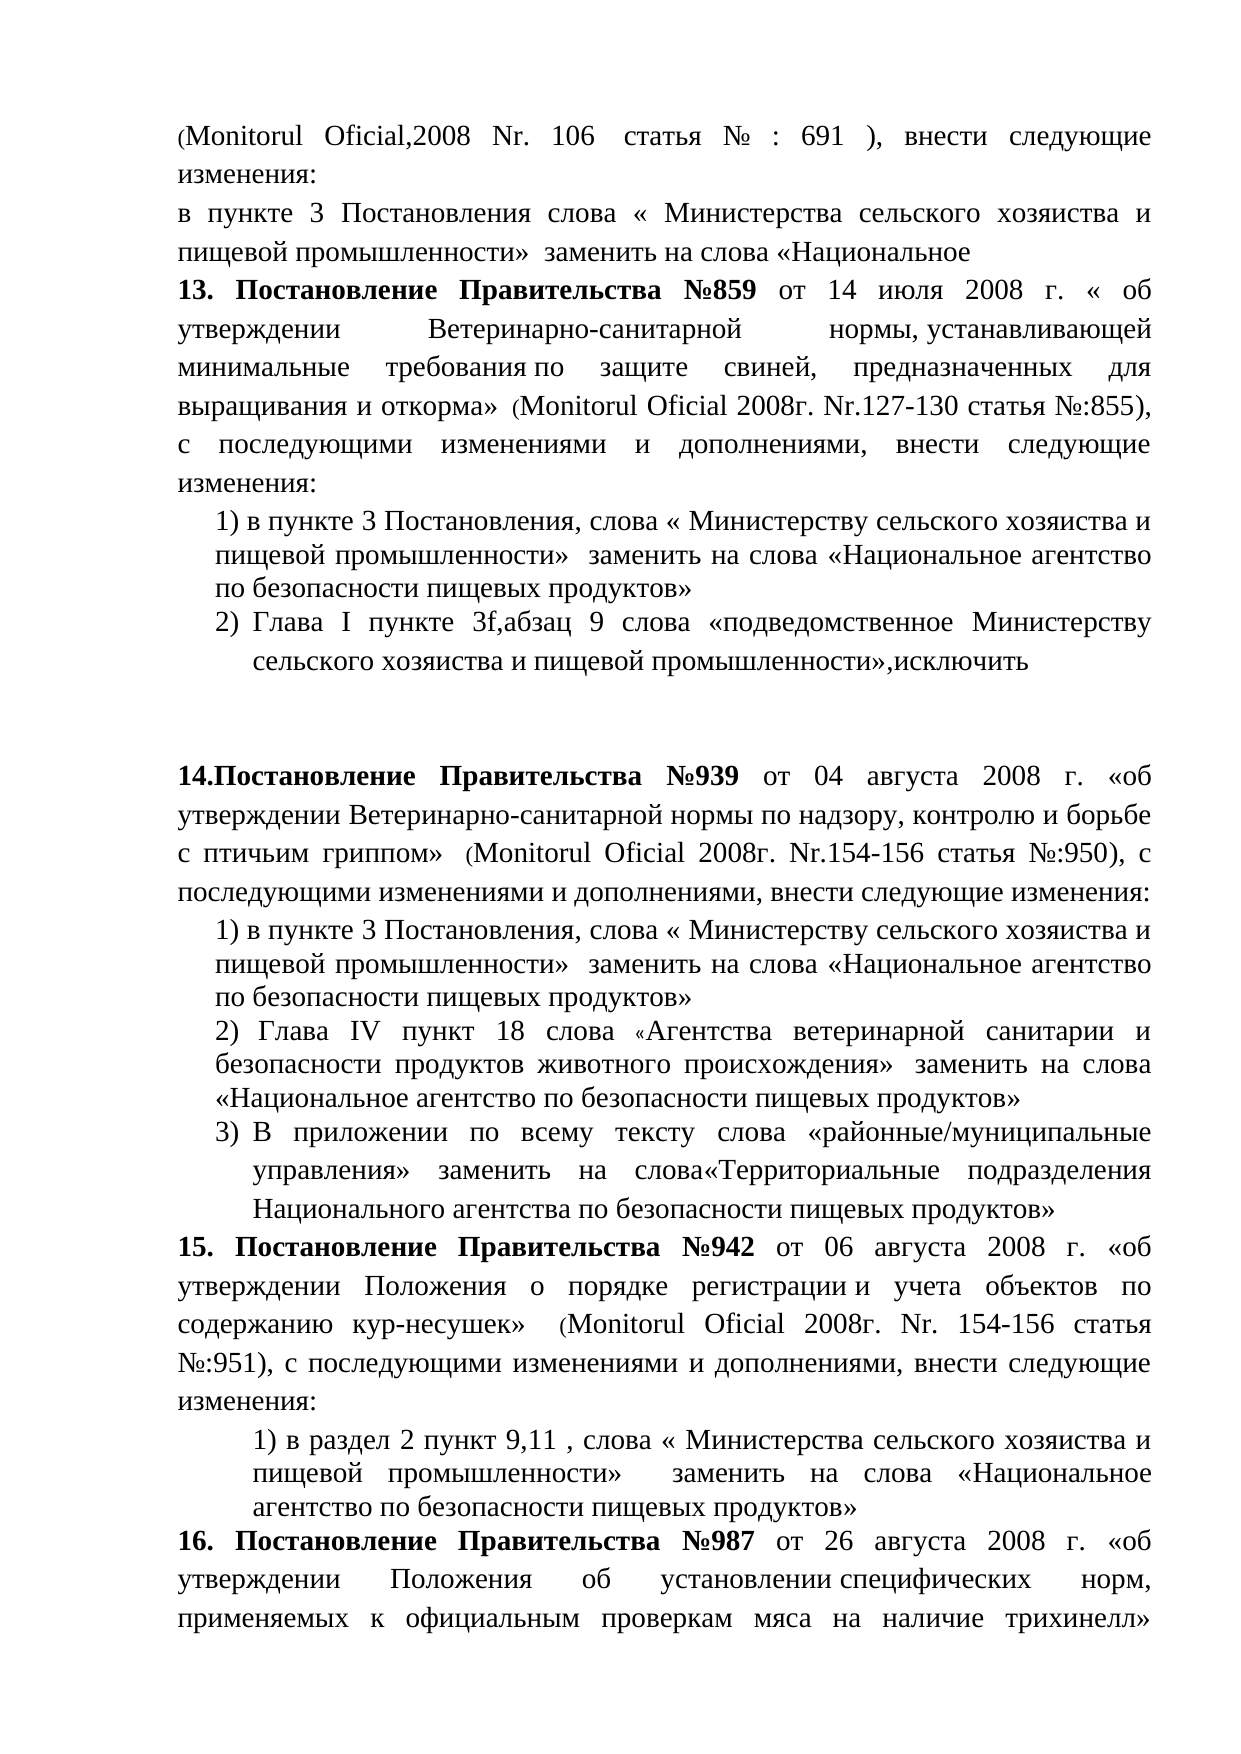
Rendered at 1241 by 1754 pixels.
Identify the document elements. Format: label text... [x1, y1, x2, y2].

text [177, 1523, 1152, 1633]
text 2) Глава IV пункт 18 слова «Агентства ветеринарной санитарии и безопасности продуктов животного происхождения» заменить на слова «Национальное агентство по безопасности пищевых продуктов» [215, 1013, 1152, 1114]
text 14.Постановление Правительства №939 от 04 августа 2008 г. «об утверждении Ветеринарно-санитарной нормы по надзору, контролю и борьбе с птичьим гриппом» (Monitorul Oficial 2008г. Nr.154-156 статья №:950), с последующими изменениями и дополнениями, внести следующие изменения: [177, 758, 1152, 907]
text в пункте 3 Постановления слова « Министерства сельского хозяиства и пищевой промышленности» заменить на слова «Национальное [177, 195, 1152, 267]
list Глава I пункте 3f,абзац 9 слова «подведомственное Министерству сельского хозяиства и пищевой промышленности»,исключить [215, 604, 1152, 676]
text 15. Постановление Правительства №942 от 06 августа 2008 г. «об утверждении Положения о порядке регистрации и учета объектов по содержанию кур-несушек» (Monitorul Oficial 2008г. Nr. 154-156 статья №:951), с последующими изменениями и дополнениями, внести следующие изменения: [177, 1229, 1152, 1417]
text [177, 118, 1152, 190]
list В приложении по всему тексту слова «районные/муниципальные управления» заменить на слова«Территориальные подразделения Национального агентства по безопасности пищевых продуктов» [215, 1114, 1152, 1224]
list 1) в раздел 2 пункт 9,11 , слова « Министерства сельского хозяиства и пищевой промышленности» заменить на слова «Национальное агентство по безопасности пищевых продуктов» [252, 1422, 1152, 1523]
text 13. Постановление Правительства №859 от 14 июля 2008 г. « об утверждении Ветеринарно-санитарной нормы, устанавливающей минимальные требования по защите свиней, предназначенных для выращивания и откорма» (Monitorul Oficial 2008г. Nr.127-130 статья №:855), с последующими изменениями и дополнениями, внести следующие изменения: [177, 272, 1152, 498]
text 1) в пункте 3 Постановления, слова « Министерству сельского хозяиства и пищевой промышленности» заменить на слова «Национальное агентство по безопасности пищевых продуктов» [215, 912, 1152, 1013]
text 1) в пункте 3 Постановления, слова « Министерству сельского хозяиства и пищевой промышленности» заменить на слова «Национальное агентство по безопасности пищевых продуктов» [215, 503, 1152, 604]
